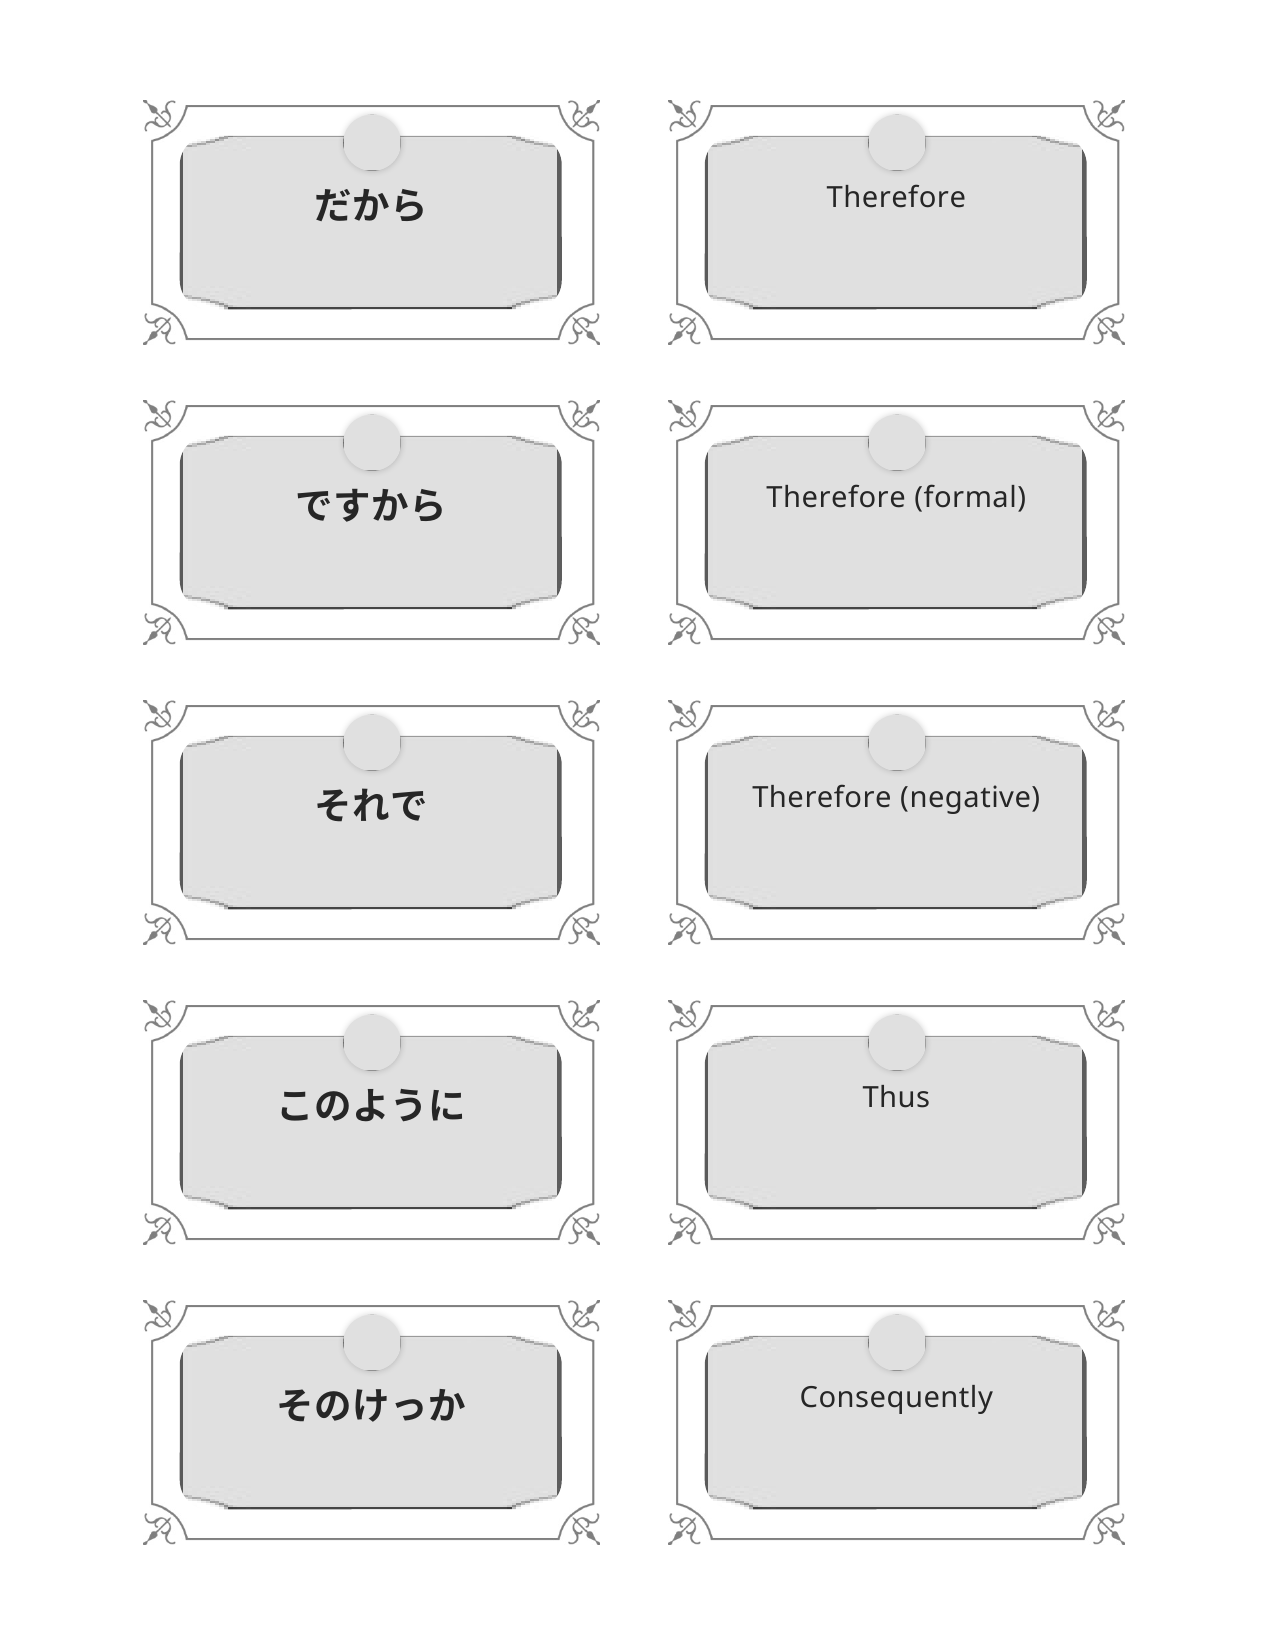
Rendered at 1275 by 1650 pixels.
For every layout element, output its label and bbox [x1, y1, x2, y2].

picture [668, 1000, 1125, 1245]
table_header [636, 75, 1161, 375]
table_header [111, 75, 636, 375]
picture [668, 100, 1125, 345]
picture [143, 100, 600, 345]
table_cell [111, 975, 636, 1275]
picture [143, 1300, 600, 1545]
table_cell [636, 375, 1161, 675]
table_cell [111, 675, 636, 975]
picture [143, 700, 600, 945]
table_cell [111, 375, 636, 675]
picture [668, 1300, 1125, 1545]
picture [143, 1000, 600, 1245]
picture [668, 400, 1125, 645]
table_cell [636, 1275, 1161, 1575]
table_cell [636, 975, 1161, 1275]
table_cell [636, 675, 1161, 975]
table_cell [111, 1275, 636, 1575]
picture [143, 400, 600, 645]
picture [668, 700, 1125, 945]
